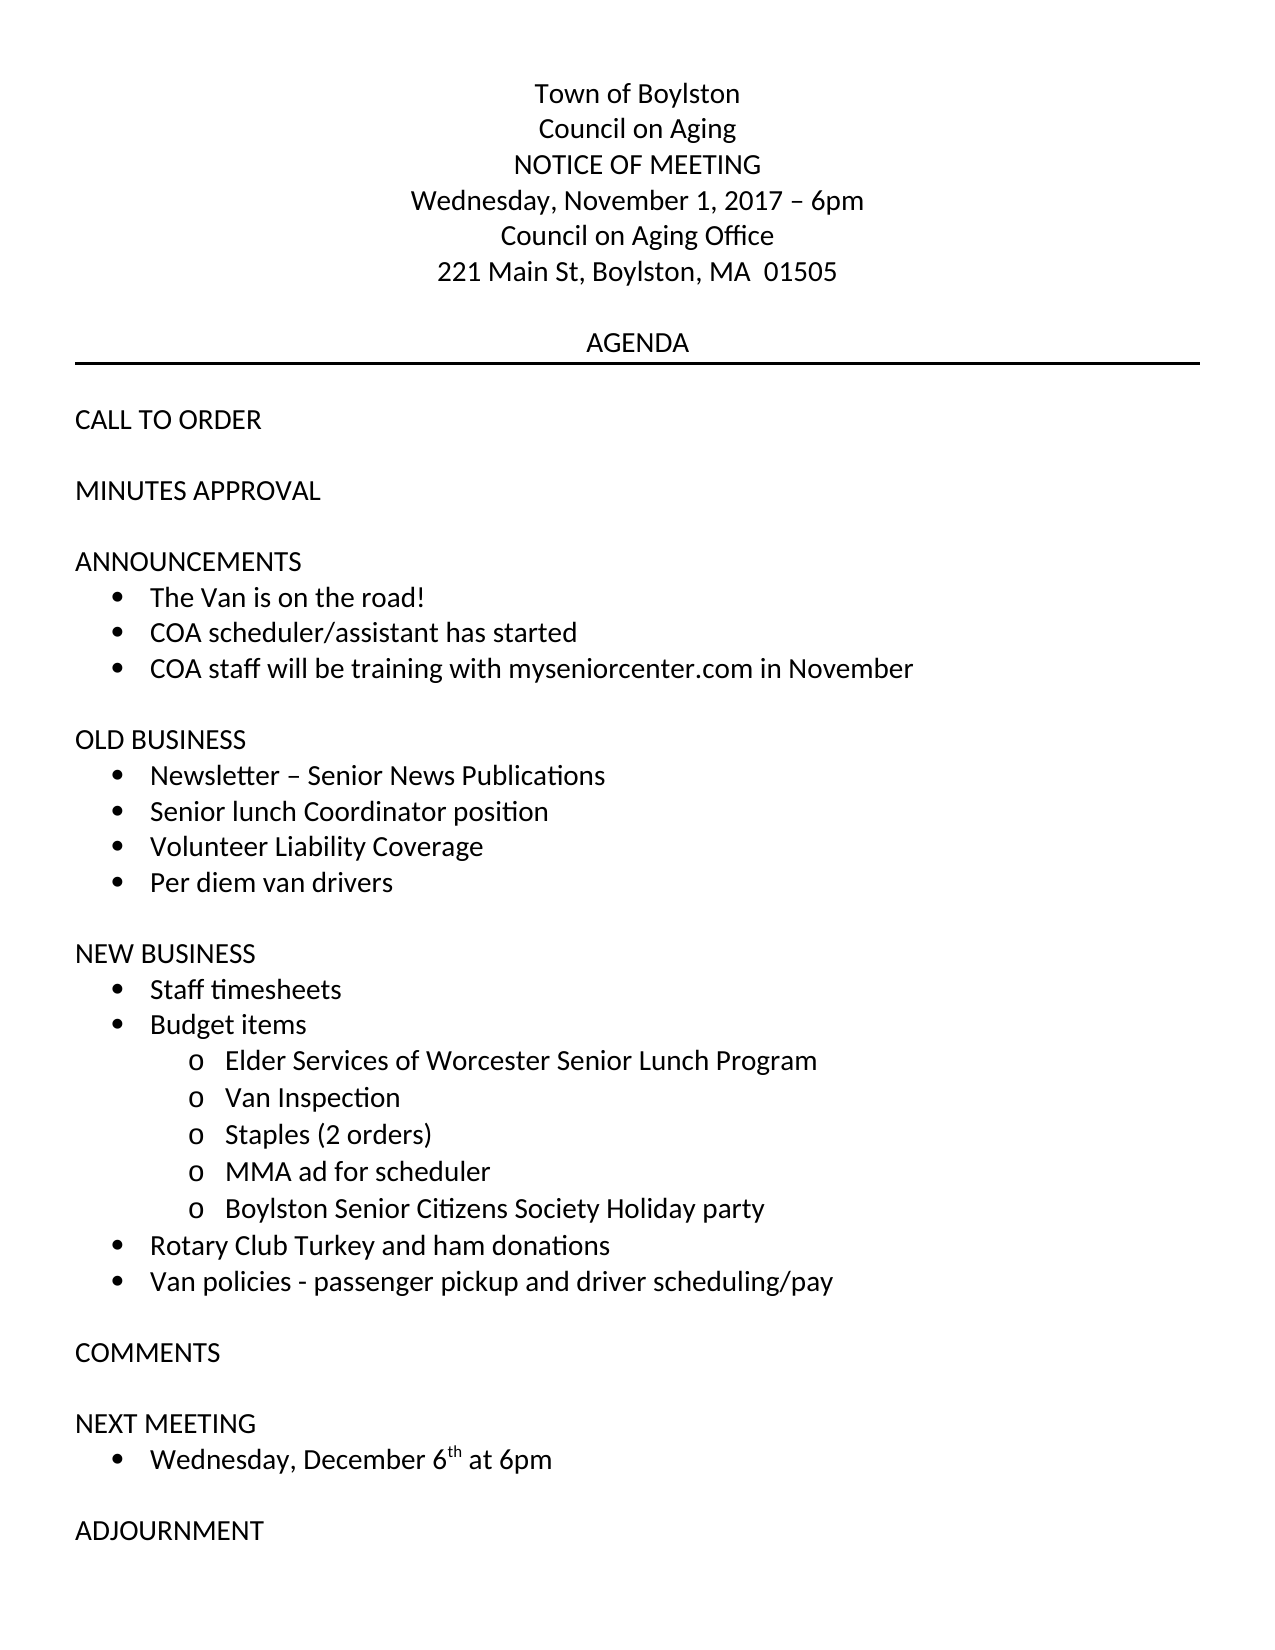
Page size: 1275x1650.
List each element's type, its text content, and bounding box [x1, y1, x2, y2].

list Van policies - passenger pickup and driver scheduling/pay [112, 1263, 1200, 1299]
text AGENDA [75, 324, 1200, 362]
list The Van is on the road! [112, 579, 1200, 614]
text NEXT MEETING [75, 1406, 1200, 1441]
list MMA ad for scheduler [187, 1153, 1200, 1190]
text NEW BUSINESS [75, 935, 1200, 971]
list Per diem van drivers [112, 864, 1200, 899]
list Wednesday, December 6th at 6pm [112, 1441, 1200, 1477]
text COMMENTS [75, 1334, 1200, 1370]
text CALL TO ORDER [75, 401, 1200, 436]
list Staples (2 orders) [187, 1116, 1200, 1153]
list Budget items [112, 1006, 1200, 1042]
text ADJOURNMENT [75, 1512, 1200, 1548]
text Wednesday, November 1, 2017 – 6pm [75, 182, 1200, 217]
list COA scheduler/assistant has started [112, 614, 1200, 650]
text MINUTES APPROVAL [75, 472, 1200, 508]
list Van Inspection [187, 1079, 1200, 1116]
text Town of Boylston [75, 75, 1200, 111]
list Boylston Senior Citizens Society Holiday party [187, 1190, 1200, 1227]
list Newsletter – Senior News Publications [112, 757, 1200, 793]
list Staff timesheets [112, 971, 1200, 1006]
text OLD BUSINESS [75, 721, 1200, 757]
text NOTICE OF MEETING [75, 146, 1200, 182]
text 221 Main St, Boylston, MA 01505 [75, 253, 1200, 289]
text Council on Aging [75, 111, 1200, 146]
text ANNOUNCEMENTS [75, 543, 1200, 579]
list Elder Services of Worcester Senior Lunch Program [187, 1042, 1200, 1079]
text Council on Aging Office [75, 217, 1200, 253]
list COA staff will be training with myseniorcenter.com in November [112, 650, 1200, 686]
list Rotary Club Turkey and ham donations [112, 1227, 1200, 1263]
list Volunteer Liability Coverage [112, 828, 1200, 864]
list Senior lunch Coordinator position [112, 793, 1200, 828]
